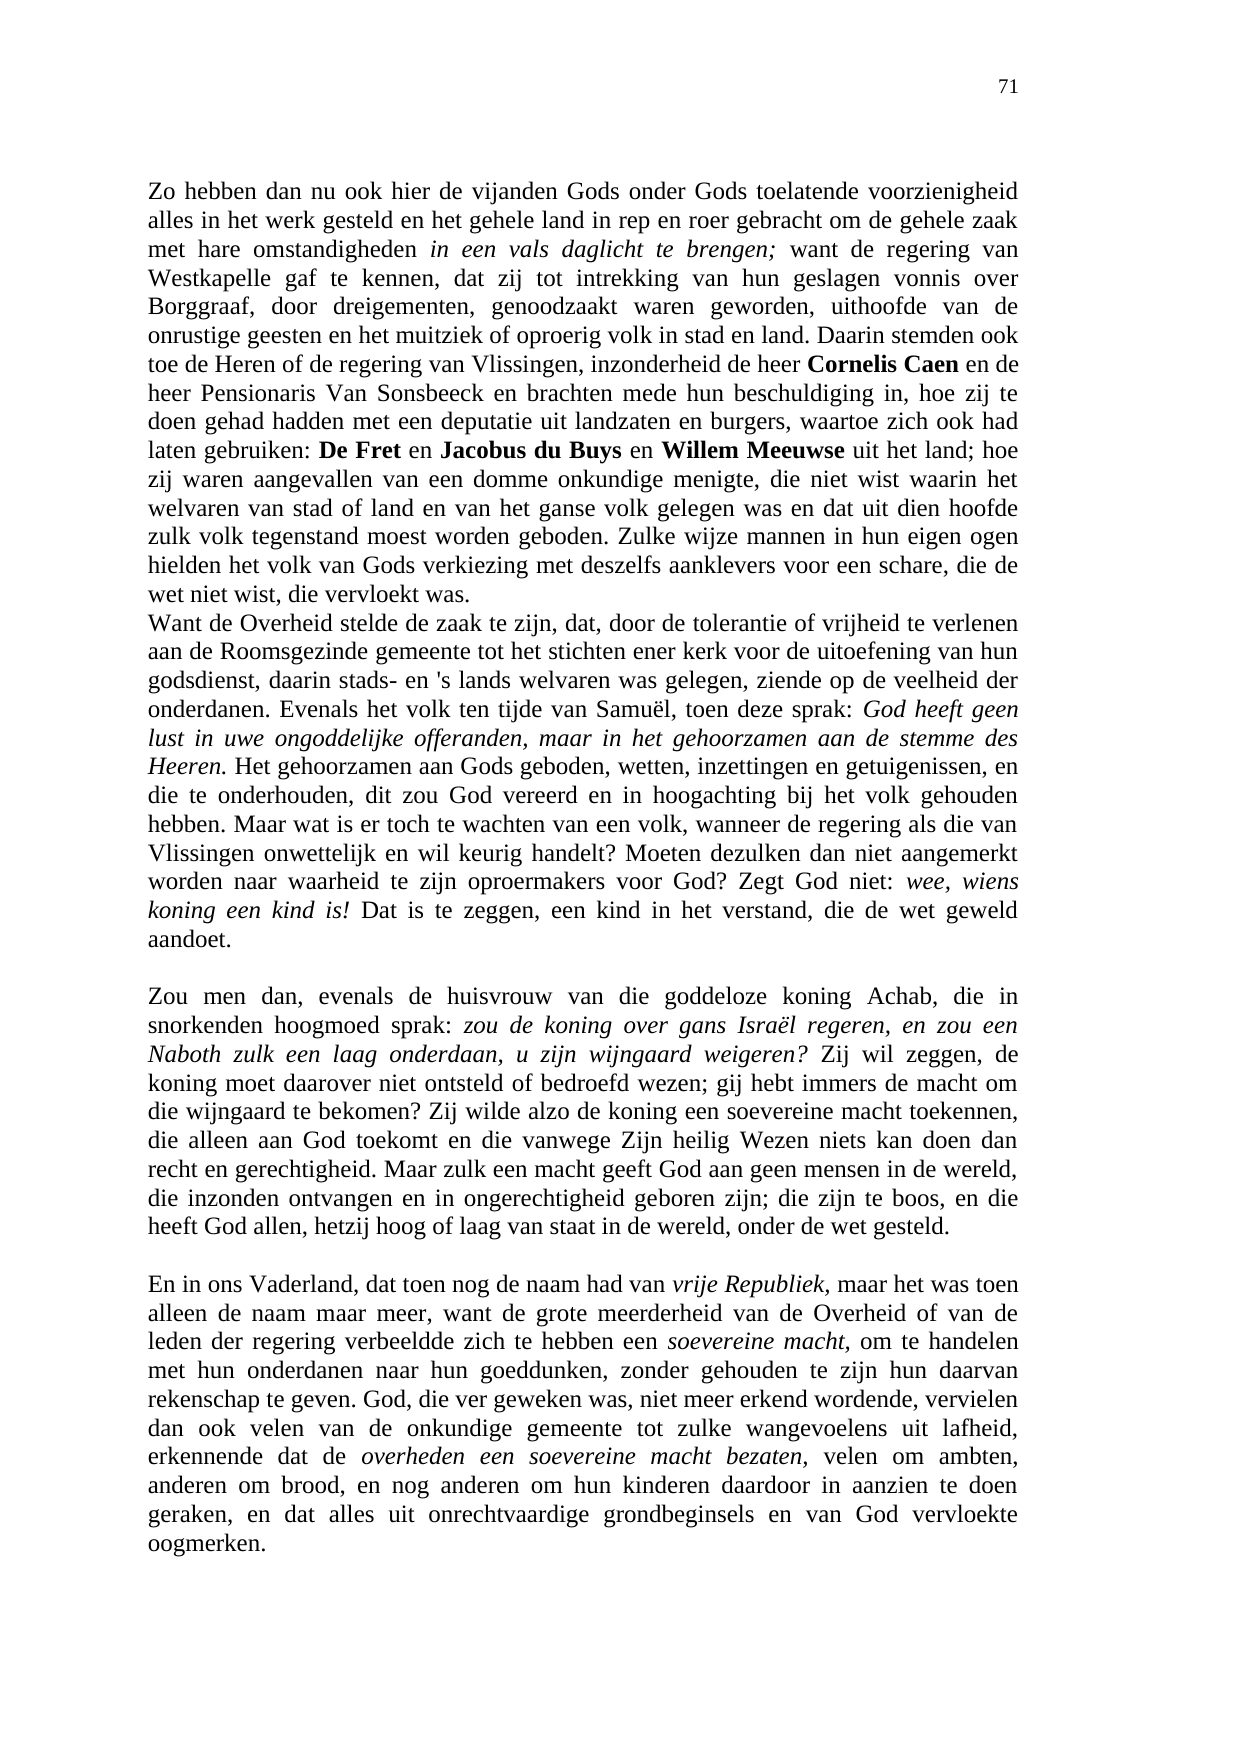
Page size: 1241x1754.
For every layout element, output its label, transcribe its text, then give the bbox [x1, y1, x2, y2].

text Zo hebben dan nu ook hier de vijanden Gods onder Gods toelatende voorzienigheid alles in het werk gesteld en het gehele land in rep en roer gebracht om de gehele zaak met hare omstandigheden in een vals daglicht te brengen; want de regering van Westkapelle gaf te kennen, dat zij tot intrekking van hun geslagen vonnis over Borggraaf, door dreigementen, genoodzaakt waren geworden, uithoofde van de onrustige geesten en het muitziek of oproerig volk in stad en land. Daarin stemden ook toe de Heren of de regering van Vlissingen, inzonderheid de heer Cornelis Caen en de heer Pensionaris Van Sonsbeeck en brachten mede hun beschuldiging in, hoe zij te doen gehad hadden met een deputatie uit landzaten en burgers, waartoe zich ook had laten gebruiken: De Fret en Jacobus du Buys en Willem Meeuwse uit het land; hoe zij waren aangevallen van een domme onkundige menigte, die niet wist waarin het welvaren van stad of land en van het ganse volk gelegen was en dat uit dien hoofde zulk volk tegenstand moest worden geboden. Zulke wijze mannen in hun eigen ogen hielden het volk van Gods verkiezing met deszelfs aanklevers voor een schare, die de wet niet wist, die vervloekt was. [148, 176, 1019, 608]
text Want de Overheid stelde de zaak te zijn, dat, door de tolerantie of vrijheid te verlenen aan de Roomsgezinde gemeente tot het stichten ener kerk voor de uitoefening van hun godsdienst, daarin stads- en 's lands welvaren was gelegen, ziende op de veelheid der onderdanen. Evenals het volk ten tijde van Samuël, toen deze sprak: God heeft geen lust in uwe ongoddelijke offeranden, maar in het gehoorzamen aan de stemme des Heeren. Het gehoorzamen aan Gods geboden, wetten, inzettingen en getuigenissen, en die te onderhouden, dit zou God vereerd en in hoogachting bij het volk gehouden hebben. Maar wat is er toch te wachten van een volk, wanneer de regering als die van Vlissingen onwettelijk en wil keurig handelt? Moeten dezulken dan niet aangemerkt worden naar waarheid te zijn oproermakers voor God? Zegt God niet: wee, wiens koning een kind is! Dat is te zeggen, een kind in het verstand, die de wet geweld aandoet. [148, 608, 1019, 953]
text En in ons Vaderland, dat toen nog de naam had van vrije Republiek, maar het was toen alleen de naam maar meer, want de grote meerderheid van de Overheid of van de leden der regering verbeeldde zich te hebben een soevereine macht, om te handelen met hun onderdanen naar hun goeddunken, zonder gehouden te zijn hun daarvan rekenschap te geven. God, die ver geweken was, niet meer erkend wordende, vervielen dan ook velen van de onkundige gemeente tot zulke wangevoelens uit lafheid, erkennende dat de overheden een soevereine macht bezaten, velen om ambten, anderen om brood, en nog anderen om hun kinderen daardoor in aanzien te doen geraken, en dat alles uit onrechtvaardige grondbeginsels en van God vervloekte oogmerken. [148, 1269, 1019, 1556]
text Zou men dan, evenals de huisvrouw van die goddeloze koning Achab, die in snorkenden hoogmoed sprak: zou de koning over gans Israël regeren, en zou een Naboth zulk een laag onderdaan, u zijn wijngaard weigeren? Zij wil zeggen, de koning moet daarover niet ontsteld of bedroefd wezen; gij hebt immers de macht om die wijngaard te bekomen? Zij wilde alzo de koning een soevereine macht toekennen, die alleen aan God toekomt en die vanwege Zijn heilig Wezen niets kan doen dan recht en gerechtigheid. Maar zulk een macht geeft God aan geen mensen in de wereld, die inzonden ontvangen en in ongerechtigheid geboren zijn; die zijn te boos, en die heeft God allen, hetzij hoog of laag van staat in de wereld, onder de wet gesteld. [148, 981, 1019, 1240]
